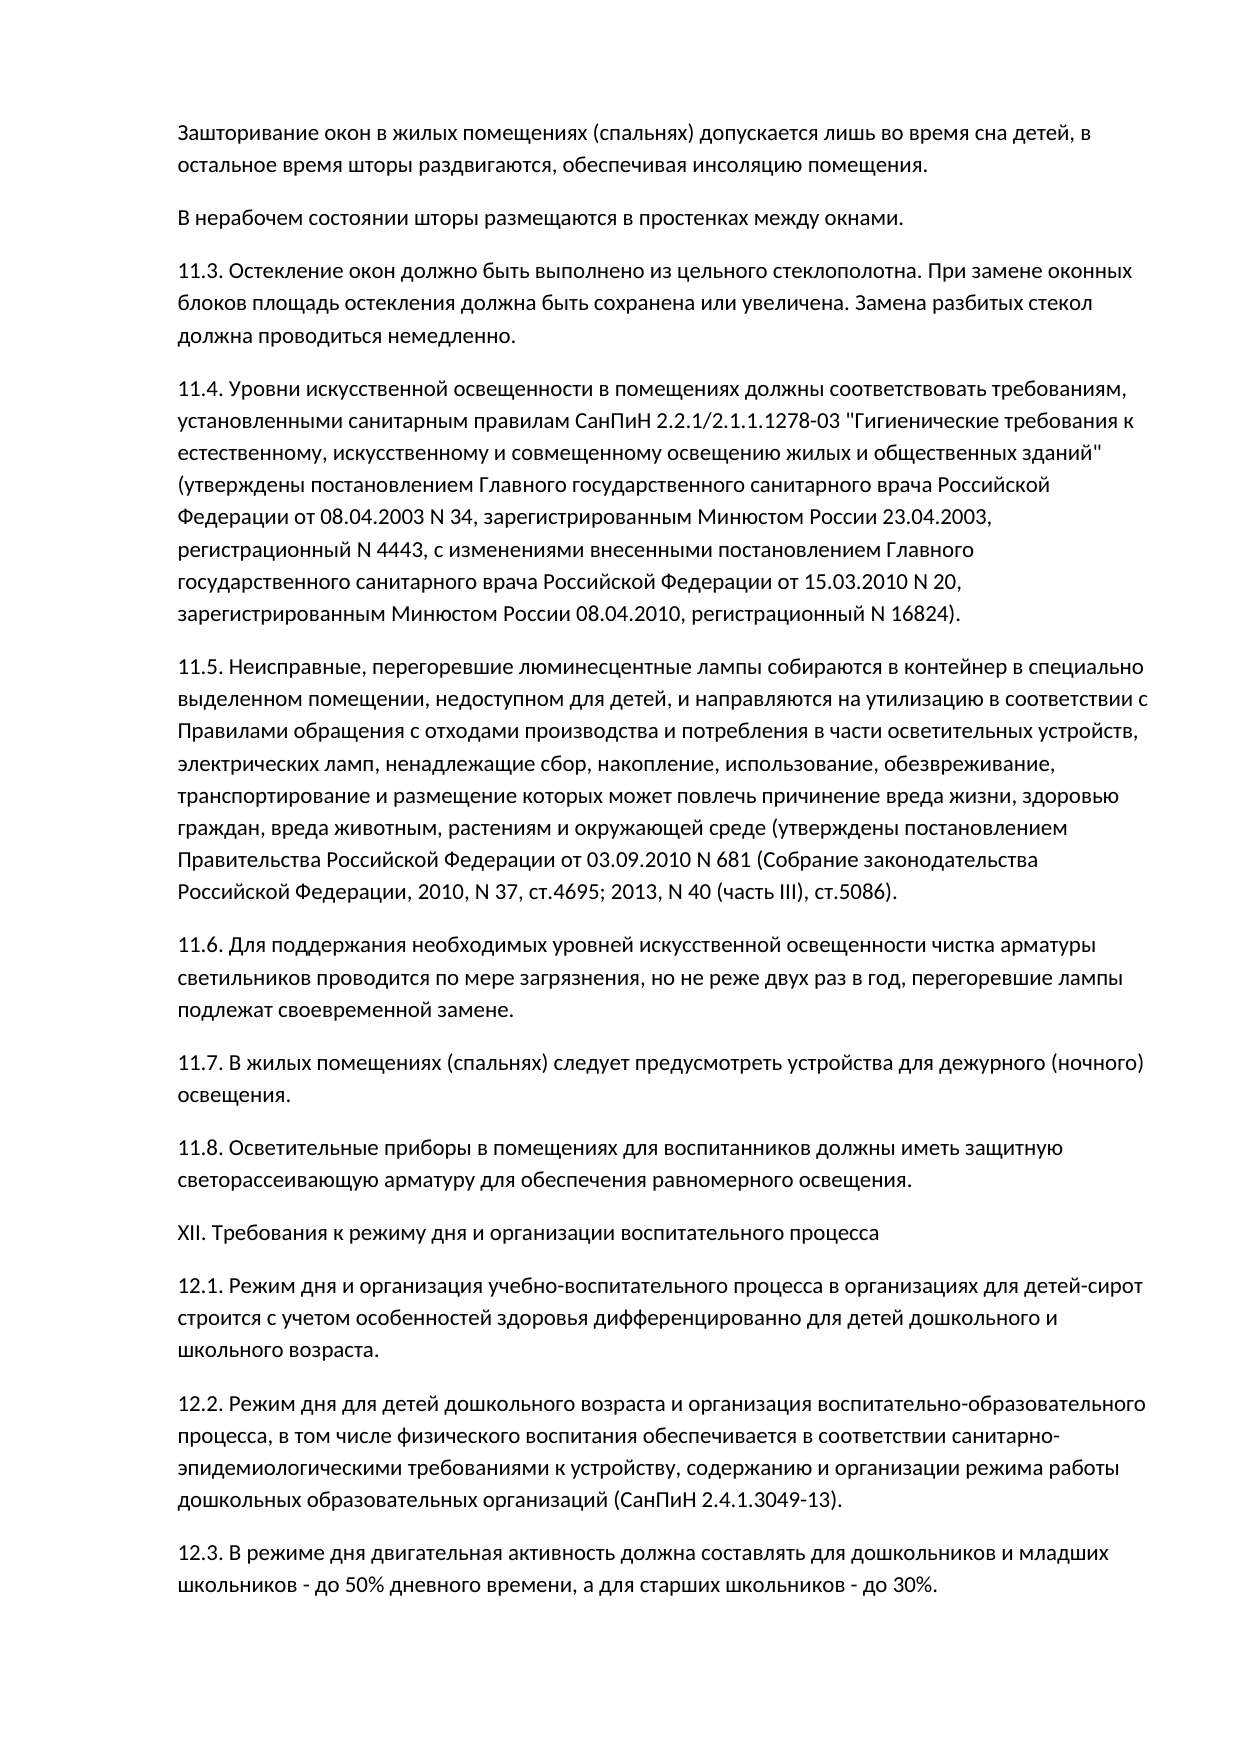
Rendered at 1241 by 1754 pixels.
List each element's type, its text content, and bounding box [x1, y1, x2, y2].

text 11.3. Остекление окон должно быть выполнено из цельного стеклополотна. При замене оконных блоков площадь остекления должна быть сохранена или увеличена. Замена разбитых стекол должна проводиться немедленно. [177, 256, 1152, 349]
text 12.2. Режим дня для детей дошкольного возраста и организация воспитательно-образовательного процесса, в том числе физического воспитания обеспечивается в соответствии санитарно-эпидемиологическими требованиями к устройству, содержанию и организации режима работы дошкольных образовательных организаций (СанПиН 2.4.1.3049-13). [177, 1389, 1152, 1513]
text 12.1. Режим дня и организация учебно-воспитательного процесса в организациях для детей-сирот строится с учетом особенностей здоровья дифференцированно для детей дошкольного и школьного возраста. [177, 1271, 1152, 1364]
text Зашторивание окон в жилых помещениях (спальнях) допускается лишь во время сна детей, в остальное время шторы раздвигаются, обеспечивая инсоляцию помещения. [177, 118, 1152, 178]
text 11.8. Осветительные приборы в помещениях для воспитанников должны иметь защитную светорассеивающую арматуру для обеспечения равномерного освещения. [177, 1133, 1152, 1193]
text 11.7. В жилых помещениях (спальнях) следует предусмотреть устройства для дежурного (ночного) освещения. [177, 1048, 1152, 1108]
text XII. Требования к режиму дня и организации воспитательного процесса [177, 1218, 1152, 1246]
text 12.3. В режиме дня двигательная активность должна составлять для дошкольников и младших школьников - до 50% дневного времени, а для старших школьников - до 30%. [177, 1538, 1152, 1598]
text В нерабочем состоянии шторы размещаются в простенках между окнами. [177, 203, 1152, 231]
text 11.5. Неисправные, перегоревшие люминесцентные лампы собираются в контейнер в специально выделенном помещении, недоступном для детей, и направляются на утилизацию в соответствии с Правилами обращения с отходами производства и потребления в части осветительных устройств, электрических ламп, ненадлежащие сбор, накопление, использование, обезвреживание, транспортирование и размещение которых может повлечь причинение вреда жизни, здоровью граждан, вреда животным, растениям и окружающей среде (утверждены постановлением Правительства Российской Федерации от 03.09.2010 N 681 (Собрание законодательства Российской Федерации, 2010, N 37, ст.4695; 2013, N 40 (часть III), ст.5086). [177, 652, 1152, 905]
text 11.4. Уровни искусственной освещенности в помещениях должны соответствовать требованиям, установленными санитарным правилам СанПиН 2.2.1/2.1.1.1278-03 "Гигиенические требования к естественному, искусственному и совмещенному освещению жилых и общественных зданий" (утверждены постановлением Главного государственного санитарного врача Российской Федерации от 08.04.2003 N 34, зарегистрированным Минюстом России 23.04.2003, регистрационный N 4443, с изменениями внесенными постановлением Главного государственного санитарного врача Российской Федерации от 15.03.2010 N 20, зарегистрированным Минюстом России 08.04.2010, регистрационный N 16824). [177, 374, 1152, 627]
text 11.6. Для поддержания необходимых уровней искусственной освещенности чистка арматуры светильников проводится по мере загрязнения, но не реже двух раз в год, перегоревшие лампы подлежат своевременной замене. [177, 930, 1152, 1023]
